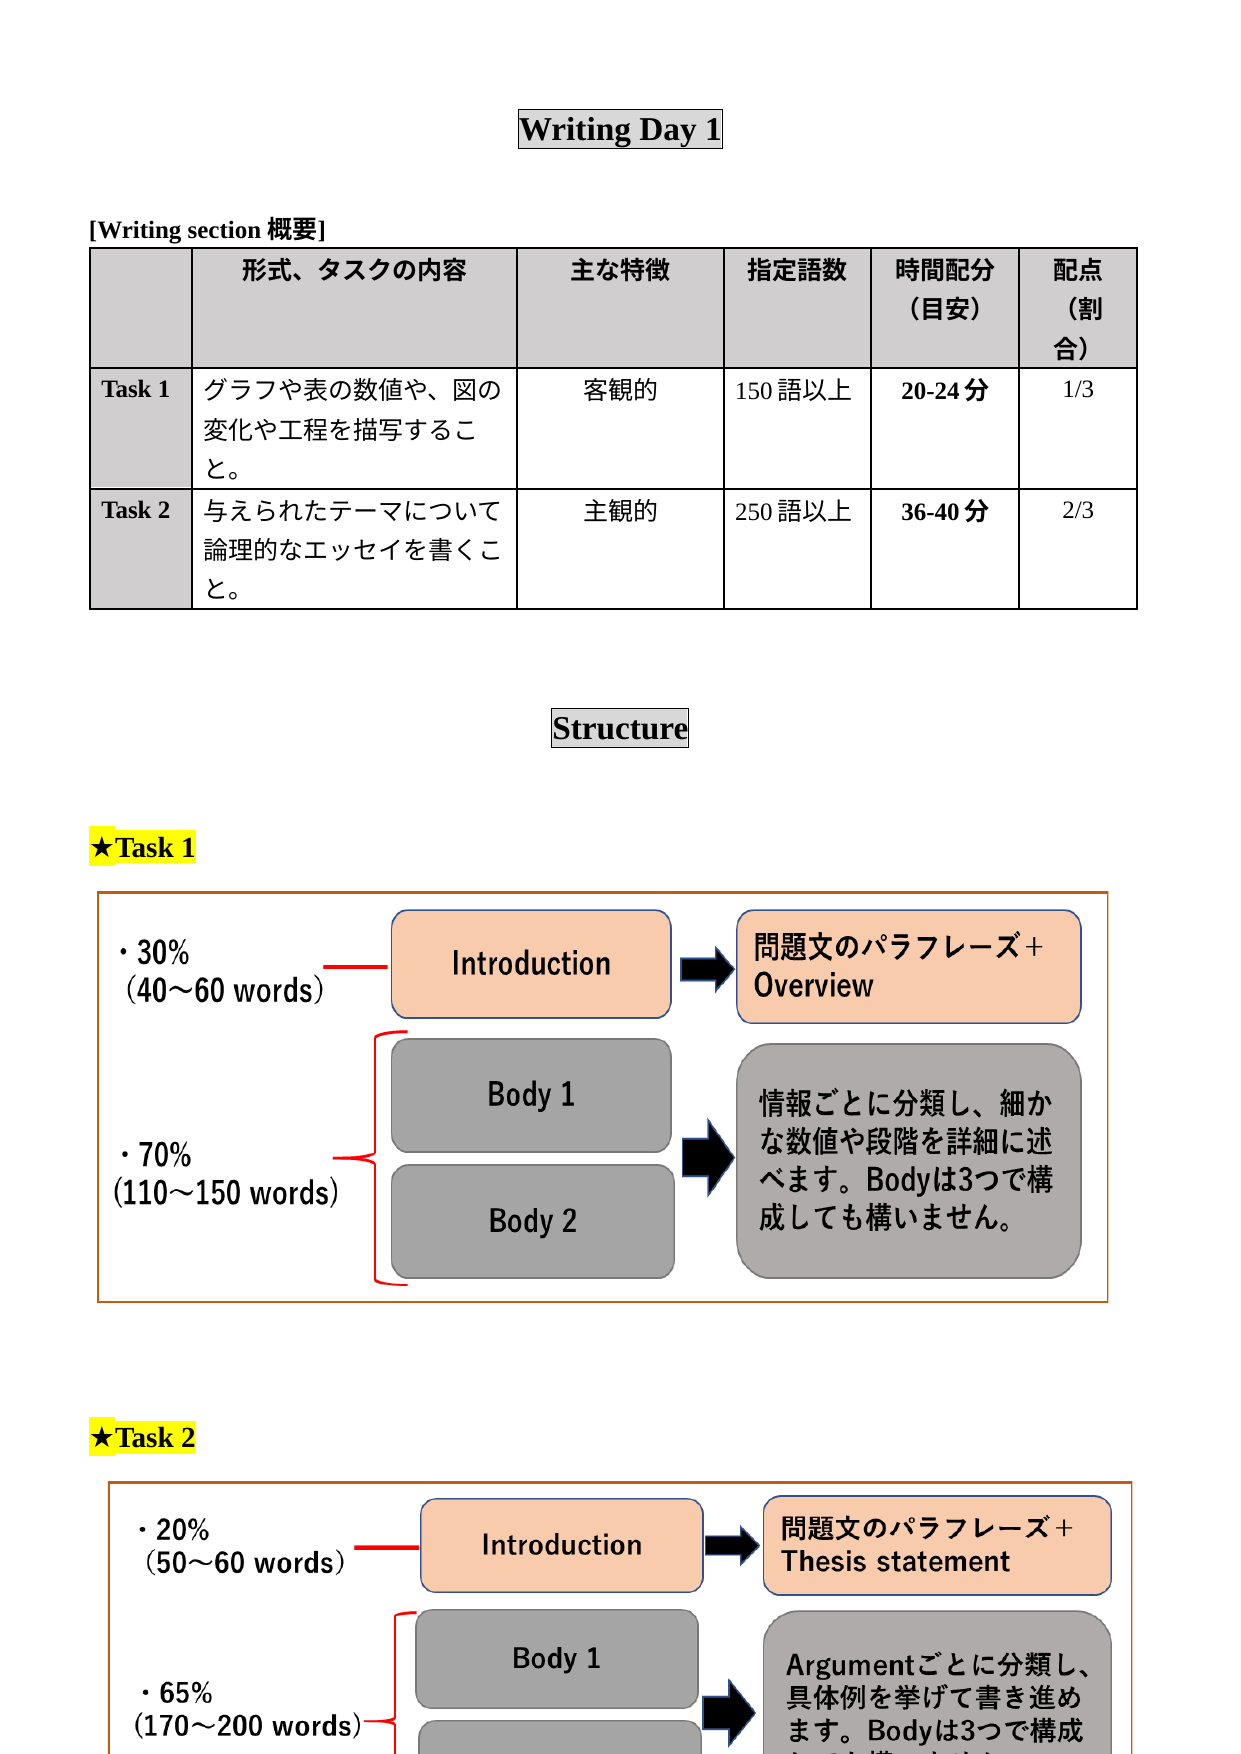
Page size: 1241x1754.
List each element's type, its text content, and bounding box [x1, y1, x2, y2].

text ★Task 2 [89, 1397, 1152, 1476]
table_cell 与えられたテーマについて論理的なエッセイを書くこと。 [193, 490, 516, 608]
table_cell グラフや表の数値や、図の変化や工程を描写すること。 [193, 369, 516, 487]
picture [93, 891, 1109, 1303]
table_header 主な特徴 [518, 249, 723, 367]
table_header [91, 249, 191, 367]
table_cell 20-24分 [872, 369, 1018, 487]
table_cell Task 2 [91, 490, 191, 608]
table_header 配点 （割合） [1020, 249, 1136, 367]
table_cell 主観的 [518, 490, 723, 608]
picture [107, 1481, 1133, 1754]
table_header 時間配分（目安） [872, 249, 1018, 367]
text Writing Day 1 [89, 89, 1152, 168]
table_cell 客観的 [518, 369, 723, 487]
table_cell 250語以上 [725, 490, 870, 608]
table_cell 1/3 [1020, 369, 1136, 487]
table_header 指定語数 [725, 249, 870, 367]
text [Writing section 概要] [89, 208, 1152, 247]
table_cell 36-40分 [872, 490, 1018, 608]
text ★Task 1 [89, 807, 1152, 885]
table_header 形式、タスクの内容 [193, 249, 516, 367]
text Structure [89, 688, 1152, 767]
table_cell 150語以上 [725, 369, 870, 487]
table_cell 2/3 [1020, 490, 1136, 608]
table_cell Task 1 [91, 369, 191, 487]
